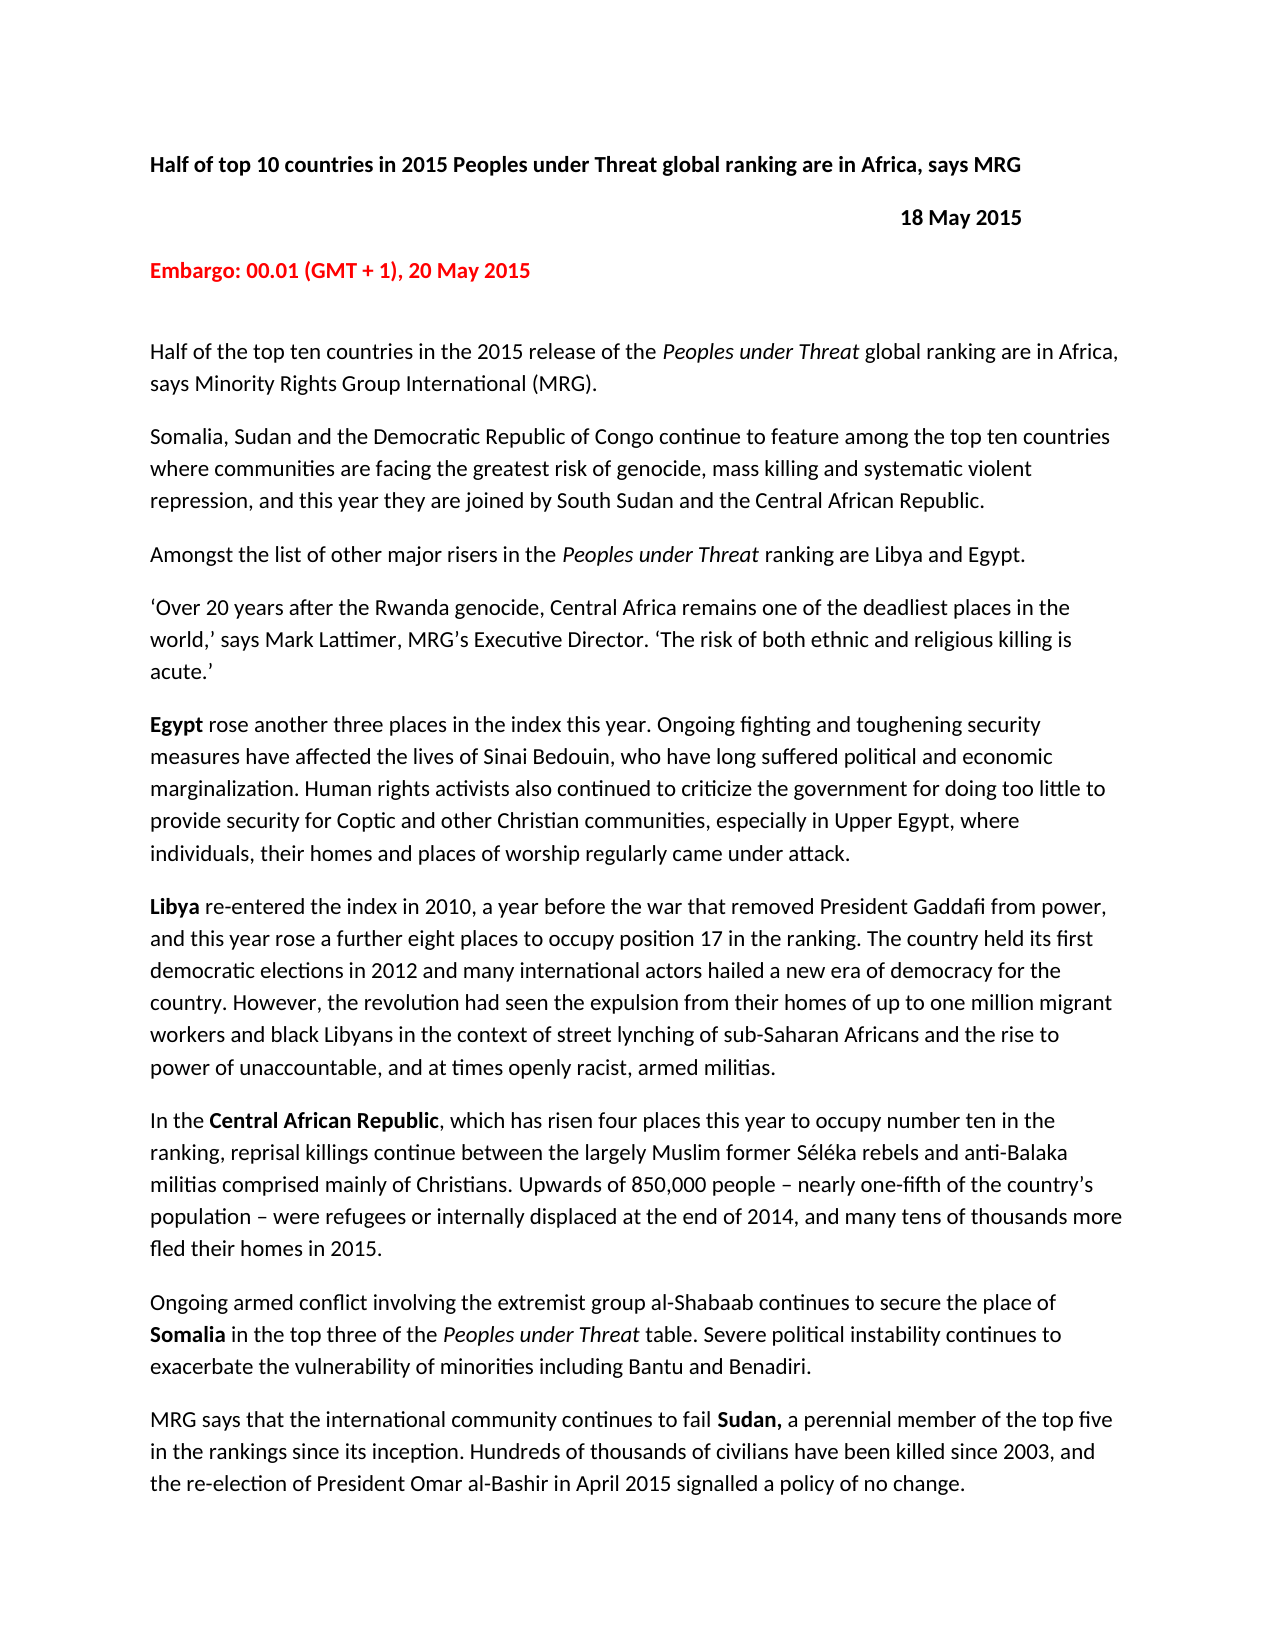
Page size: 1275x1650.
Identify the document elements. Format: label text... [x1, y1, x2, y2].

text Egypt rose another three places in the index this year. Ongoing fighting and toughening security measures have affected the lives of Sinai Bedouin, who have long suffered political and economic marginalization. Human rights activists also continued to criticize the government for doing too little to provide security for Coptic and other Christian communities, especially in Upper Egypt, where individuals, their homes and places of worship regularly came under attack. [150, 710, 1125, 867]
text Half of top 10 countries in 2015 Peoples under Threat global ranking are in Africa, says MRG [150, 150, 1125, 178]
text Amongst the list of other major risers in the Peoples under Threat ranking are Libya and Egypt. [150, 540, 1125, 568]
text 18 May 2015 [825, 203, 1125, 231]
text Libya re-entered the index in 2010, a year before the war that removed President Gaddafi from power, and this year rose a further eight places to occupy position 17 in the ranking. The country held its first democratic elections in 2012 and many international actors hailed a new era of democracy for the country. However, the revolution had seen the expulsion from their homes of up to one million migrant workers and black Libyans in the context of street lynching of sub-Saharan Africans and the rise to power of unaccountable, and at times openly racist, armed militias. [150, 892, 1125, 1081]
text ‘Over 20 years after the Rwanda genocide, Central Africa remains one of the deadliest places in the world,’ says Mark Lattimer, MRG’s Executive Director. ‘The risk of both ethnic and religious killing is acute.’ [150, 593, 1125, 685]
text MRG says that the international community continues to fail Sudan, a perennial member of the top five in the rankings since its inception. Hundreds of thousands of civilians have been killed since 2003, and the re-election of President Omar al-Bashir in April 2015 signalled a policy of no change. [150, 1405, 1125, 1497]
text Embargo: 00.01 (GMT + 1), 20 May 2015 [150, 256, 1125, 284]
text Somalia, Sudan and the Democratic Republic of Congo continue to feature among the top ten countries where communities are facing the greatest risk of genocide, mass killing and systematic violent repression, and this year they are joined by South Sudan and the Central African Republic. [150, 422, 1125, 515]
text In the Central African Republic, which has risen four places this year to occupy number ten in the ranking, reprisal killings continue between the largely Muslim former Séléka rebels and anti-Balaka militias comprised mainly of Christians. Upwards of 850,000 people – nearly one-fifth of the country’s population – were refugees or internally displaced at the end of 2014, and many tens of thousands more fled their homes in 2015. [150, 1106, 1125, 1263]
text Ongoing armed conflict involving the extremist group al-Shabaab continues to secure the place of Somalia in the top three of the Peoples under Threat table. Severe political instability continues to exacerbate the vulnerability of minorities including Bantu and Benadiri. [150, 1288, 1125, 1380]
text Half of the top ten countries in the 2015 release of the Peoples under Threat global ranking are in Africa, says Minority Rights Group International (MRG). [150, 337, 1125, 397]
